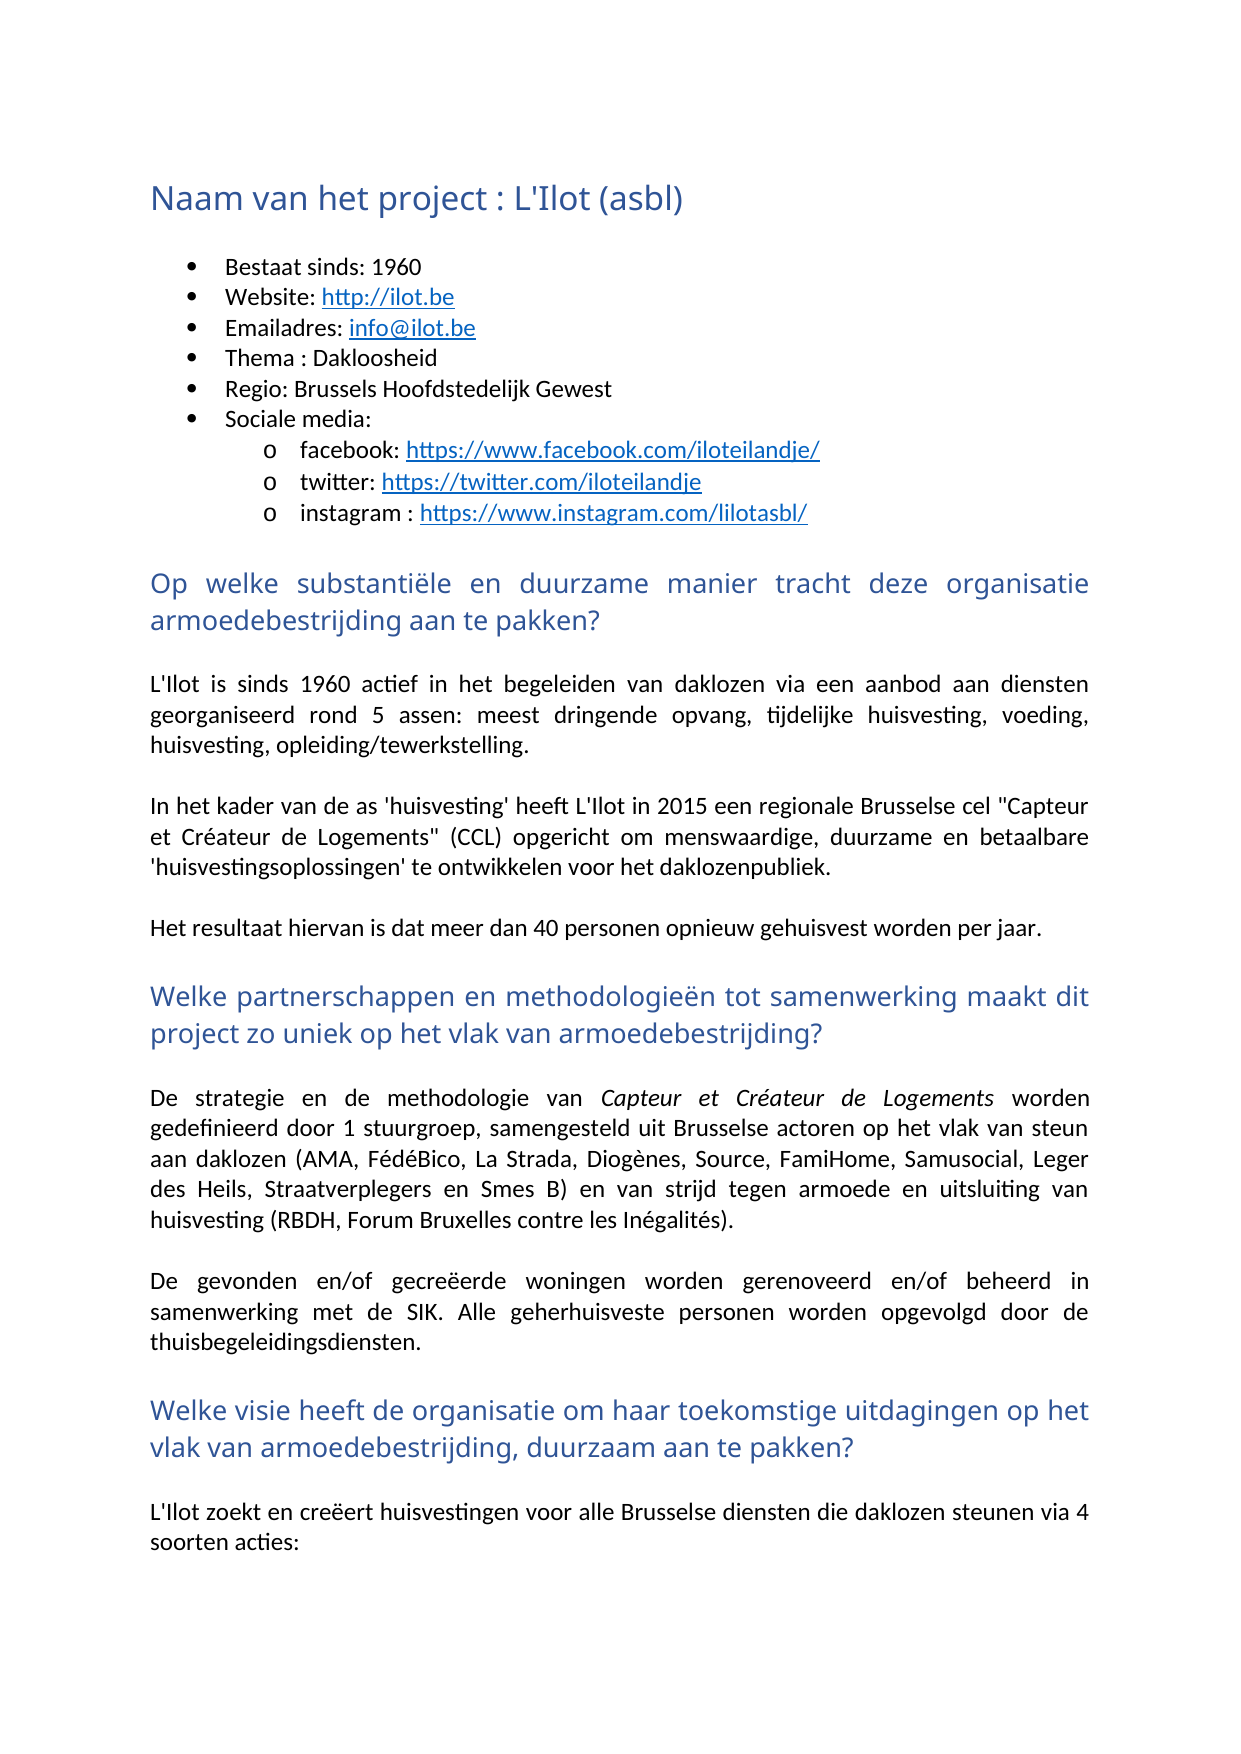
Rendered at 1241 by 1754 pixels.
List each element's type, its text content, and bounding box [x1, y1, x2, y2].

subtitle Welke partnerschappen en methodologieën tot samenwerking maakt dit project zo uniek op het vlak van armoedebestrijding? [150, 978, 1090, 1051]
text L'Ilot is sinds 1960 actief in het begeleiden van daklozen via een aanbod aan diensten georganiseerd rond 5 assen: meest dringende opvang, tijdelijke huisvesting, voeding, huisvesting, opleiding/tewerkstelling. [150, 668, 1090, 760]
list Website: http://ilot.be [187, 281, 1090, 312]
text In het kader van de as 'huisvesting' heeft L'Ilot in 2015 een regionale Brusselse cel "Capteur et Créateur de Logements" (CCL) opgericht om menswaardige, duurzame en betaalbare 'huisvestingsoplossingen' te ontwikkelen voor het daklozenpubliek. [150, 790, 1090, 882]
list instagram : https://www.instagram.com/lilotasbl/ [262, 498, 1090, 529]
text L'Ilot zoekt en creëert huisvestingen voor alle Brusselse diensten die daklozen steunen via 4 soorten acties: [150, 1496, 1090, 1557]
list Regio: Brussels Hoofdstedelijk Gewest [187, 373, 1090, 403]
text De gevonden en/of gecreëerde woningen worden gerenoveerd en/of beheerd in samenwerking met de SIK. Alle geherhuisveste personen worden opgevolgd door de thuisbegeleidingsdiensten. [150, 1265, 1090, 1357]
list Thema : Dakloosheid [187, 342, 1090, 373]
subtitle Op welke substantiële en duurzame manier tracht deze organisatie armoedebestrijding aan te pakken? [150, 564, 1090, 638]
list Sociale media: [187, 403, 1090, 434]
text Het resultaat hiervan is dat meer dan 40 personen opnieuw gehuisvest worden per jaar. [150, 912, 1090, 943]
subtitle Naam van het project : L'Ilot (asbl) [150, 175, 1090, 220]
subtitle Welke visie heeft de organisatie om haar toekomstige uitdagingen op het vlak van armoedebestrijding, duurzaam aan te pakken? [150, 1391, 1090, 1465]
list Emailadres: info@ilot.be [187, 312, 1090, 342]
list Bestaat sinds: 1960 [187, 251, 1090, 281]
list facebook: https://www.facebook.com/iloteilandje/ [262, 434, 1090, 466]
text De strategie en de methodologie van Capteur et Créateur de Logements worden gedefinieerd door 1 stuurgroep, samengesteld uit Brusselse actoren op het vlak van steun aan daklozen (AMA, FédéBico, La Strada, Diogènes, Source, FamiHome, Samusocial, Leger des Heils, Straatverplegers en Smes B) en van strijd tegen armoede en uitsluiting van huisvesting (RBDH, Forum Bruxelles contre les Inégalités). [150, 1082, 1090, 1234]
list twitter: https://twitter.com/iloteilandje [262, 466, 1090, 498]
